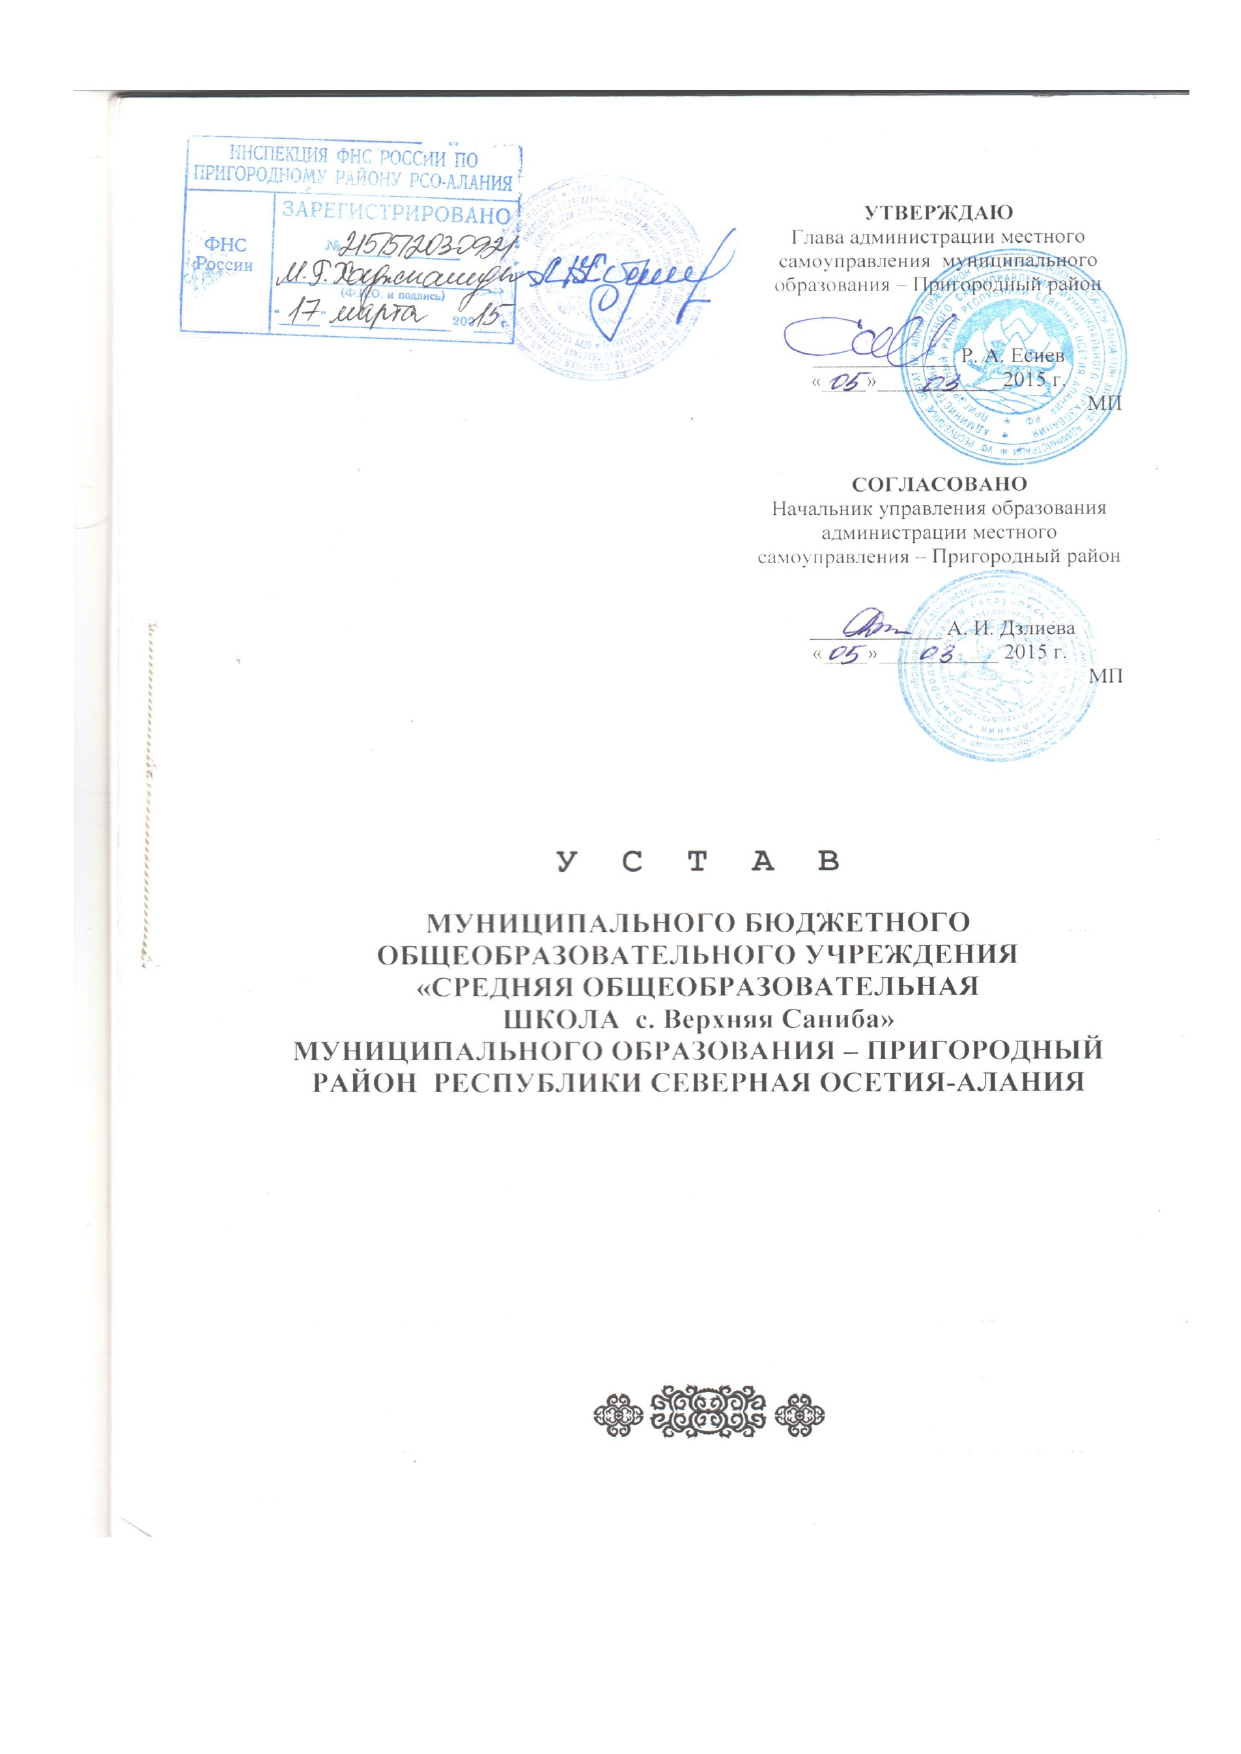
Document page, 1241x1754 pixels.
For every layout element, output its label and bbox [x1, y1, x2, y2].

picture [73, 82, 1190, 1544]
